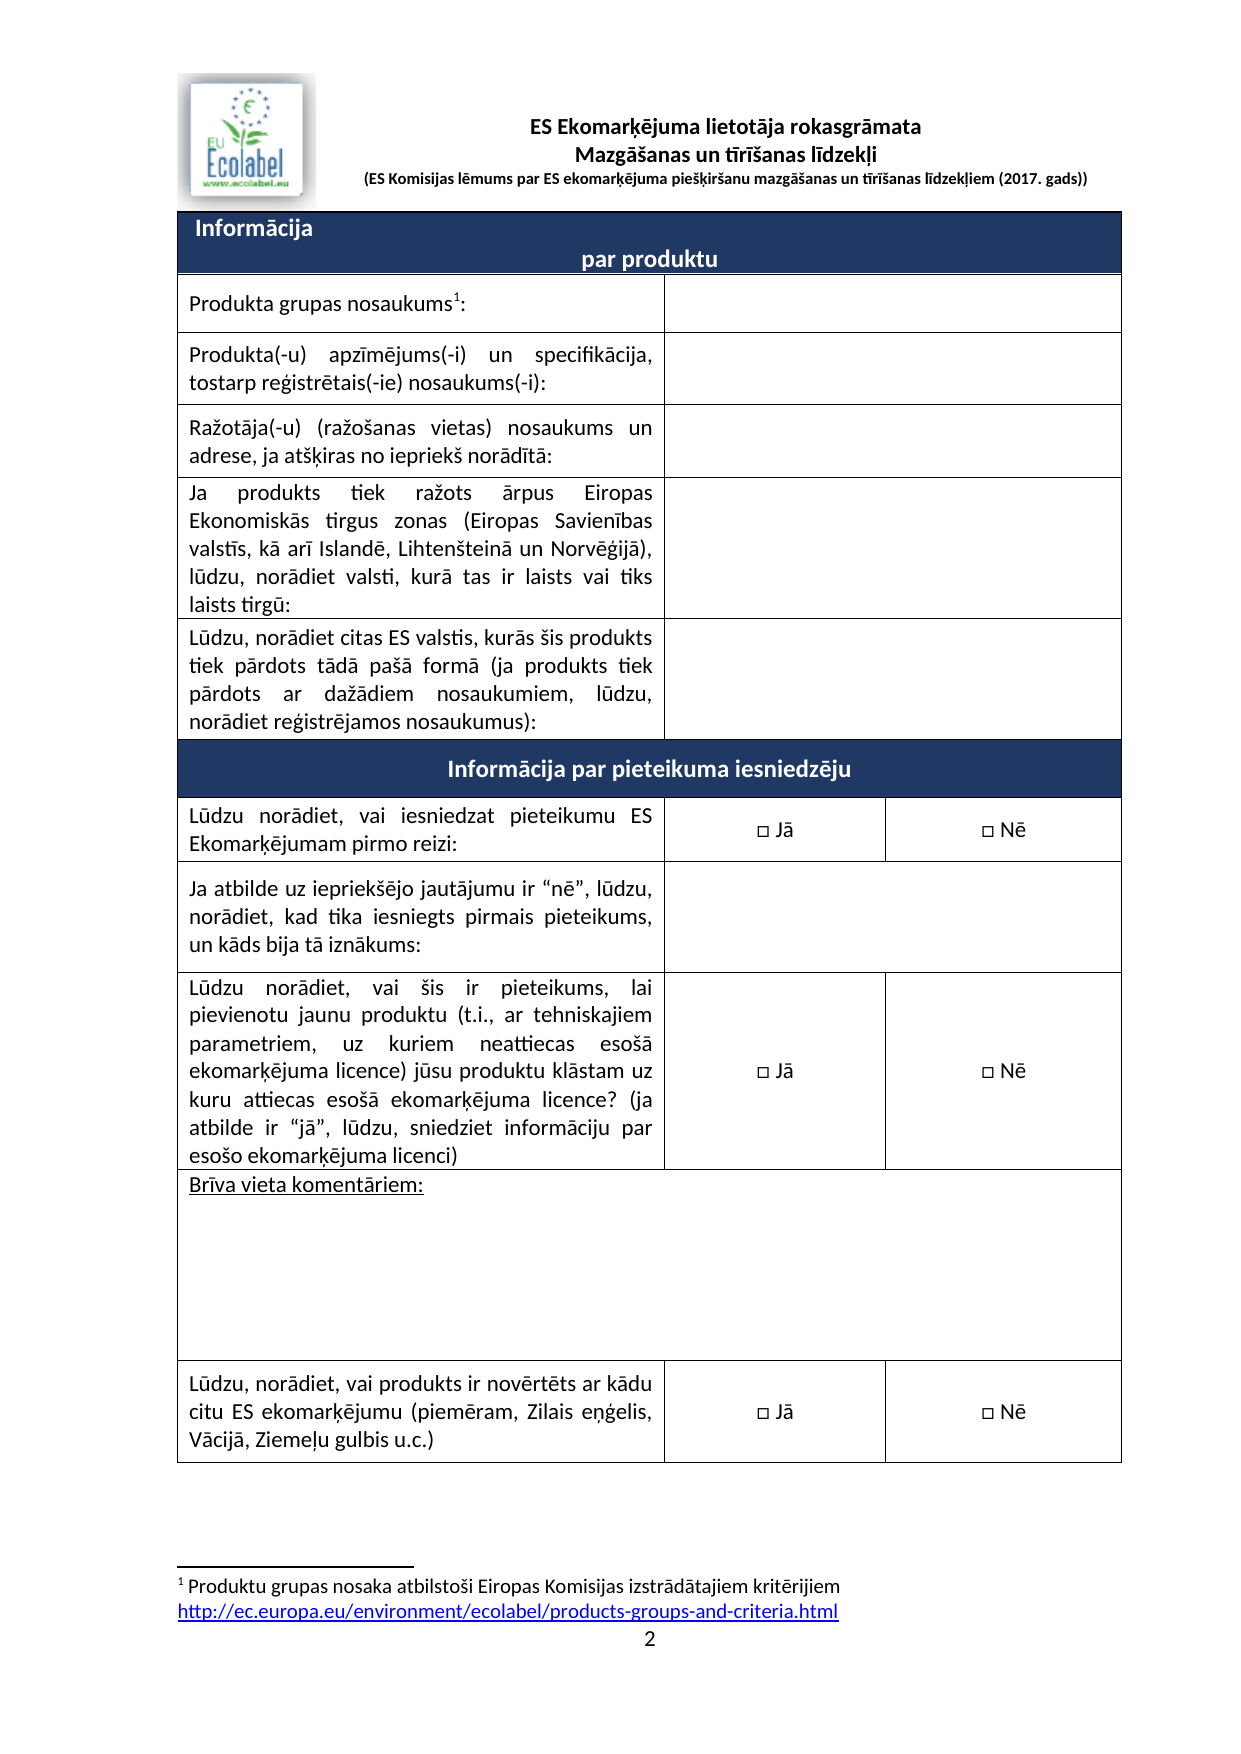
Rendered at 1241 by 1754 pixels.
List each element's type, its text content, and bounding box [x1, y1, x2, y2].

table_cell □ Jā [665, 973, 885, 1169]
table_cell □ Jā [665, 1361, 885, 1462]
table_cell Lūdzu, norādiet, vai produkts ir novērtēts ar kādu citu ES ekomarķējumu (piemēram, Zilais eņģelis, Vācijā, Ziemeļu gulbis u.c.) [178, 1361, 664, 1462]
table_cell □ Nē [886, 973, 1121, 1169]
table_cell Ja atbilde uz iepriekšējo jautājumu ir “nē”, lūdzu, norādiet, kad tika iesniegts pirmais pieteikums, un kāds bija tā iznākums: [178, 862, 664, 972]
table_cell □ Nē [886, 798, 1121, 861]
table_cell [665, 333, 1121, 404]
table_cell [665, 275, 1121, 332]
table_cell Produkta(-u) apzīmējums(-i) un specifikācija, tostarp reģistrētais(-ie) nosaukums(-i): [178, 333, 664, 404]
table_cell [665, 619, 1121, 739]
table_cell [665, 862, 1121, 972]
table_cell □ Jā [665, 798, 885, 861]
table_cell [665, 405, 1121, 477]
picture [177, 73, 317, 211]
table_cell □ Nē [886, 1361, 1121, 1462]
table_cell Lūdzu norādiet, vai šis ir pieteikums, lai pievienotu jaunu produktu (t.i., ar tehniskajiem parametriem, uz kuriem neattiecas esošā ekomarķējuma licence) jūsu produktu klāstam uz kuru attiecas esošā ekomarķējuma licence? (ja atbilde ir “jā”, lūdzu, sniedziet informāciju par esošo ekomarķējuma licenci) [178, 973, 664, 1169]
table_cell [665, 478, 1121, 618]
table_cell Brīva vieta komentāriem: [178, 1170, 1121, 1360]
table_cell Lūdzu, norādiet citas ES valstis, kurās šis produkts tiek pārdots tādā pašā formā (ja produkts tiek pārdots ar dažādiem nosaukumiem, lūdzu, norādiet reģistrējamos nosaukumus): [178, 619, 664, 739]
table_cell Ja produkts tiek ražots ārpus Eiropas Ekonomiskās tirgus zonas (Eiropas Savienības valstīs, kā arī Islandē, Lihtenšteinā un Norvēģijā), lūdzu, norādiet valsti, kurā tas ir laists vai tiks laists tirgū: [178, 478, 664, 618]
table_cell Informācija par pieteikuma iesniedzēju [178, 740, 1121, 797]
table_cell Produkta grupas nosaukums: [178, 275, 664, 332]
table_cell Lūdzu norādiet, vai iesniedzat pieteikumu ES Ekomarķējumam pirmo reizi: [178, 798, 664, 861]
table_cell Informācija par produktu [178, 213, 1121, 273]
table_cell Ražotāja(-u) (ražošanas vietas) nosaukums un adrese, ja atšķiras no iepriekš norādītā: [178, 405, 664, 477]
